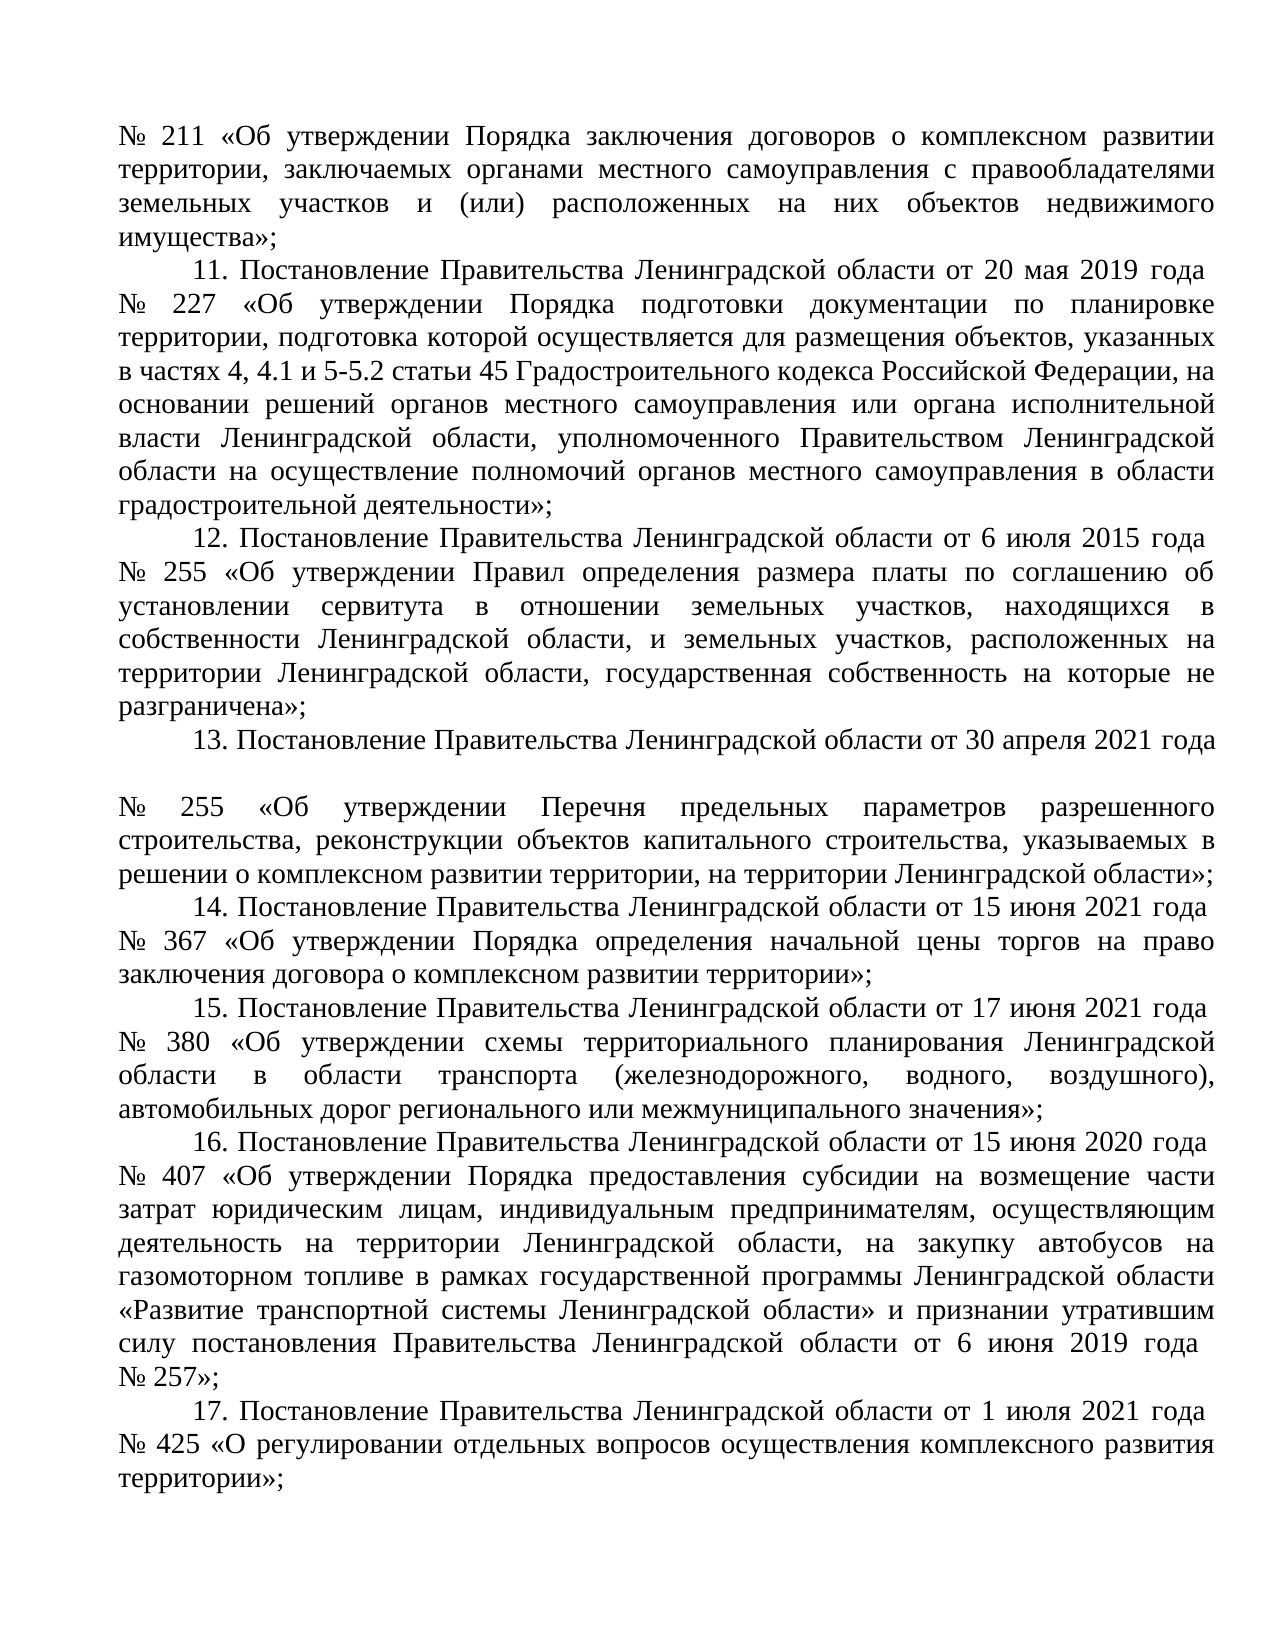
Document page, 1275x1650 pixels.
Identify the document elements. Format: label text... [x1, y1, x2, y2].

text 17. Постановление Правительства Ленинградской области от 1 июля 2021 года № 425 «О регулировании отдельных вопросов осуществления комплексного развития территории»; [118, 1393, 1216, 1493]
text 16. Постановление Правительства Ленинградской области от 15 июня 2020 года № 407 «Об утверждении Порядка предоставления субсидии на возмещение части затрат юридическим лицам, индивидуальным предпринимателям, осуществляющим деятельность на территории Ленинградской области, на закупку автобусов на газомоторном топливе в рамках государственной программы Ленинградской области «Развитие транспортной системы Ленинградской области» и признании утратившим силу постановления Правительства Ленинградской области от 6 июня 2019 года № 257»; [118, 1124, 1216, 1393]
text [118, 118, 1216, 252]
text 12. Постановление Правительства Ленинградской области от 6 июля 2015 года № 255 «Об утверждении Правил определения размера платы по соглашению об установлении сервитута в отношении земельных участков, находящихся в собственности Ленинградской области, и земельных участков, расположенных на территории Ленинградской области, государственная собственность на которые не разграничена»; [118, 521, 1216, 722]
text 15. Постановление Правительства Ленинградской области от 17 июня 2021 года № 380 «Об утверждении схемы территориального планирования Ленинградской области в области транспорта (железнодорожного, водного, воздушного), автомобильных дорог регионального или межмуниципального значения»; [118, 990, 1216, 1124]
text 14. Постановление Правительства Ленинградской области от 15 июня 2021 года № 367 «Об утверждении Порядка определения начальной цены торгов на право заключения договора о комплексном развитии территории»; [118, 889, 1216, 990]
text 11. Постановление Правительства Ленинградской области от 20 мая 2019 года № 227 «Об утверждении Порядка подготовки документации по планировке территории, подготовка которой осуществляется для размещения объектов, указанных в частях 4, 4.1 и 5-5.2 статьи 45 Градостроительного кодекса Российской Федерации, на основании решений органов местного самоуправления или органа исполнительной власти Ленинградской области, уполномоченного Правительством Ленинградской области на осуществление полномочий органов местного самоуправления в области градостроительной деятельности»; [118, 252, 1216, 521]
text 13. Постановление Правительства Ленинградской области от 30 апреля 2021 года № 255 «Об утверждении Перечня предельных параметров разрешенного строительства, реконструкции объектов капитального строительства, указываемых в решении о комплексном развитии территории, на территории Ленинградской области»; [118, 722, 1216, 889]
